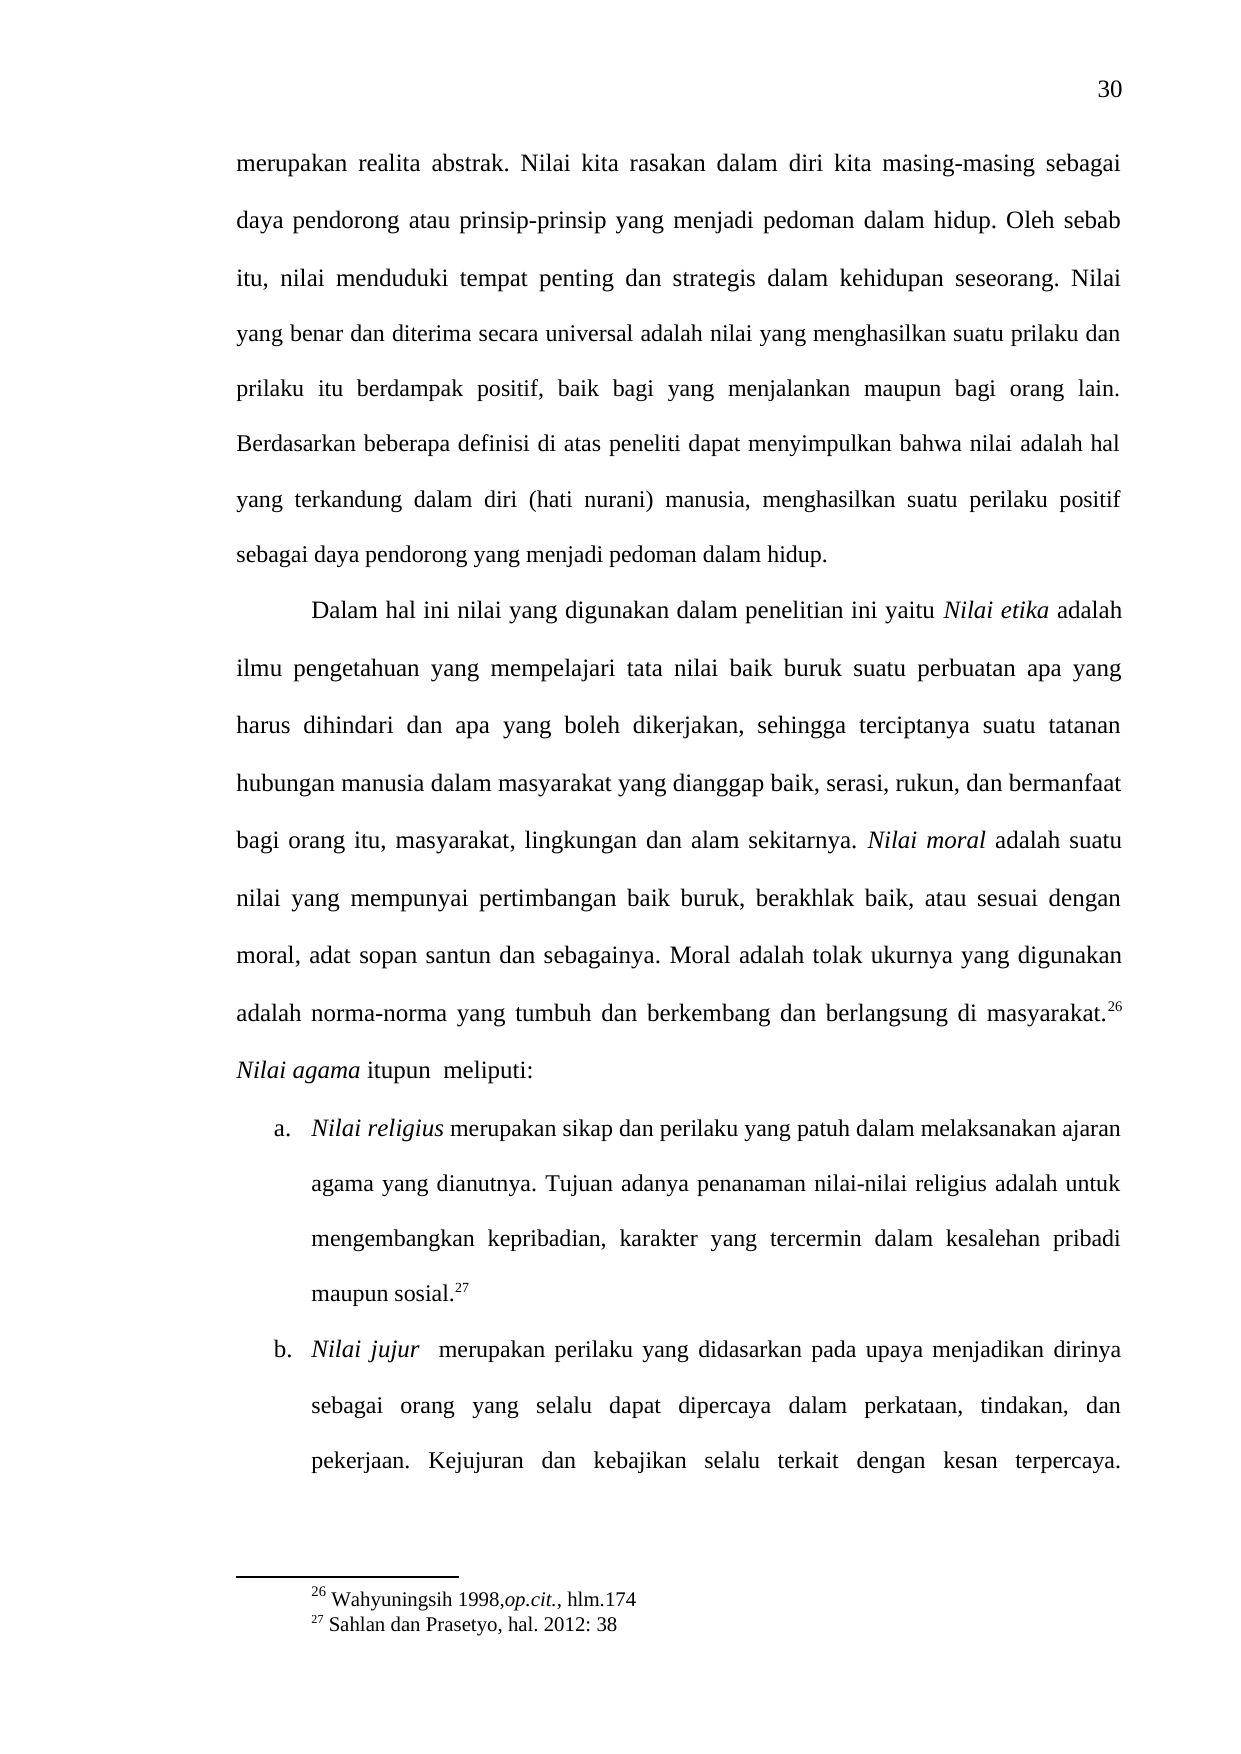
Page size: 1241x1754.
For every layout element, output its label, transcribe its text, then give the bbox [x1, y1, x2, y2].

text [236, 148, 1122, 567]
text Dalam hal ini nilai yang digunakan dalam penelitian ini yaitu Nilai etika adalah ilmu pengetahuan yang mempelajari tata nilai baik buruk suatu perbuatan apa yang harus dihindari dan apa yang boleh dikerjakan, sehingga terciptanya suatu tatanan hubungan manusia dalam masyarakat yang dianggap baik, serasi, rukun, dan bermanfaat bagi orang itu, masyarakat, lingkungan dan alam sekitarnya. Nilai moral adalah suatu nilai yang mempunyai pertimbangan baik buruk, berakhlak baik, atau sesuai dengan moral, adat sopan santun dan sebagainya. Moral adalah tolak ukurnya yang digunakan adalah norma-norma yang tumbuh dan berkembang dan berlangsung di masyarakat. Nilai agama itupun meliputi: [236, 595, 1122, 1084]
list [274, 1334, 1122, 1474]
list Nilai religius merupakan sikap dan perilaku yang patuh dalam melaksanakan ajaran agama yang dianutnya. Tujuan adanya penanaman nilai-nilai religius adalah untuk mengembangkan kepribadian, karakter yang tercermin dalam kesalehan pribadi maupun sosial. [274, 1113, 1122, 1307]
